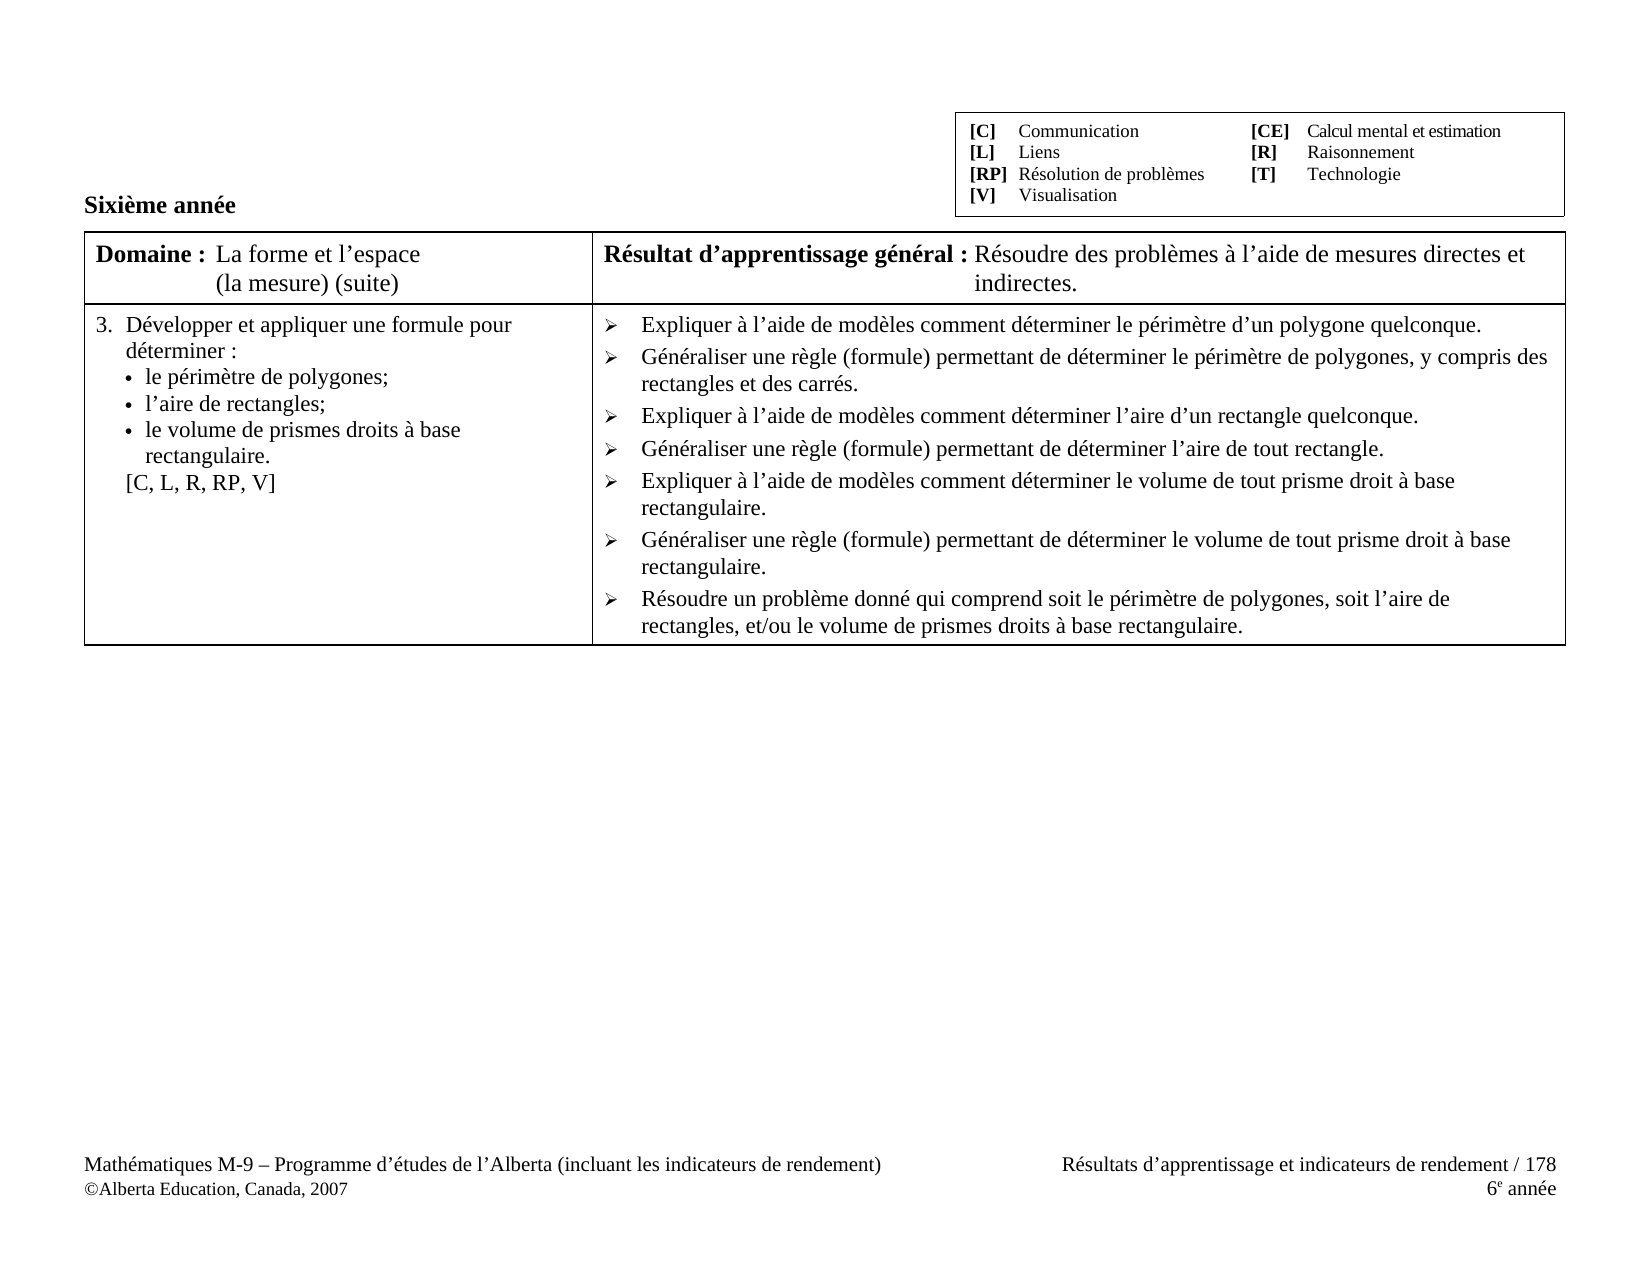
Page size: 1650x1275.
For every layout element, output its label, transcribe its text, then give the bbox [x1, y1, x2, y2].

table_header Domaine : La forme et l’espace (la mesure) (suite) [85, 233, 592, 303]
table_cell 3. Développer et appliquer une formule pour déterminer : le périmètre de polygones; l’aire de rectangles; le volume de prismes droits à base rectangulaire. [C, L, R, RP, V] [85, 305, 592, 644]
text Sixième année [84, 190, 1500, 219]
table_cell Expliquer à l’aide de modèles comment déterminer le périmètre d’un polygone quelconque. Généraliser une règle (formule) permettant de déterminer le périmètre de polygones, y compris des rectangles et des carrés. Expliquer à l’aide de modèles comment déterminer l’aire d’un rectangle quelconque. Généraliser une règle (formule) permettant de déterminer l’aire de tout rectangle. Expliquer à l’aide de modèles comment déterminer le volume de tout prisme droit à base rectangulaire. Généraliser une règle (formule) permettant de déterminer le volume de tout prisme droit à base rectangulaire. Résoudre un problème donné qui comprend soit le périmètre de polygones, soit l’aire de rectangles, et/ou le volume de prismes droits à base rectangulaire. [593, 305, 1565, 644]
table_header Résultat d’apprentissage général : Résoudre des problèmes à l’aide de mesures directes et indirectes. [593, 233, 1565, 303]
